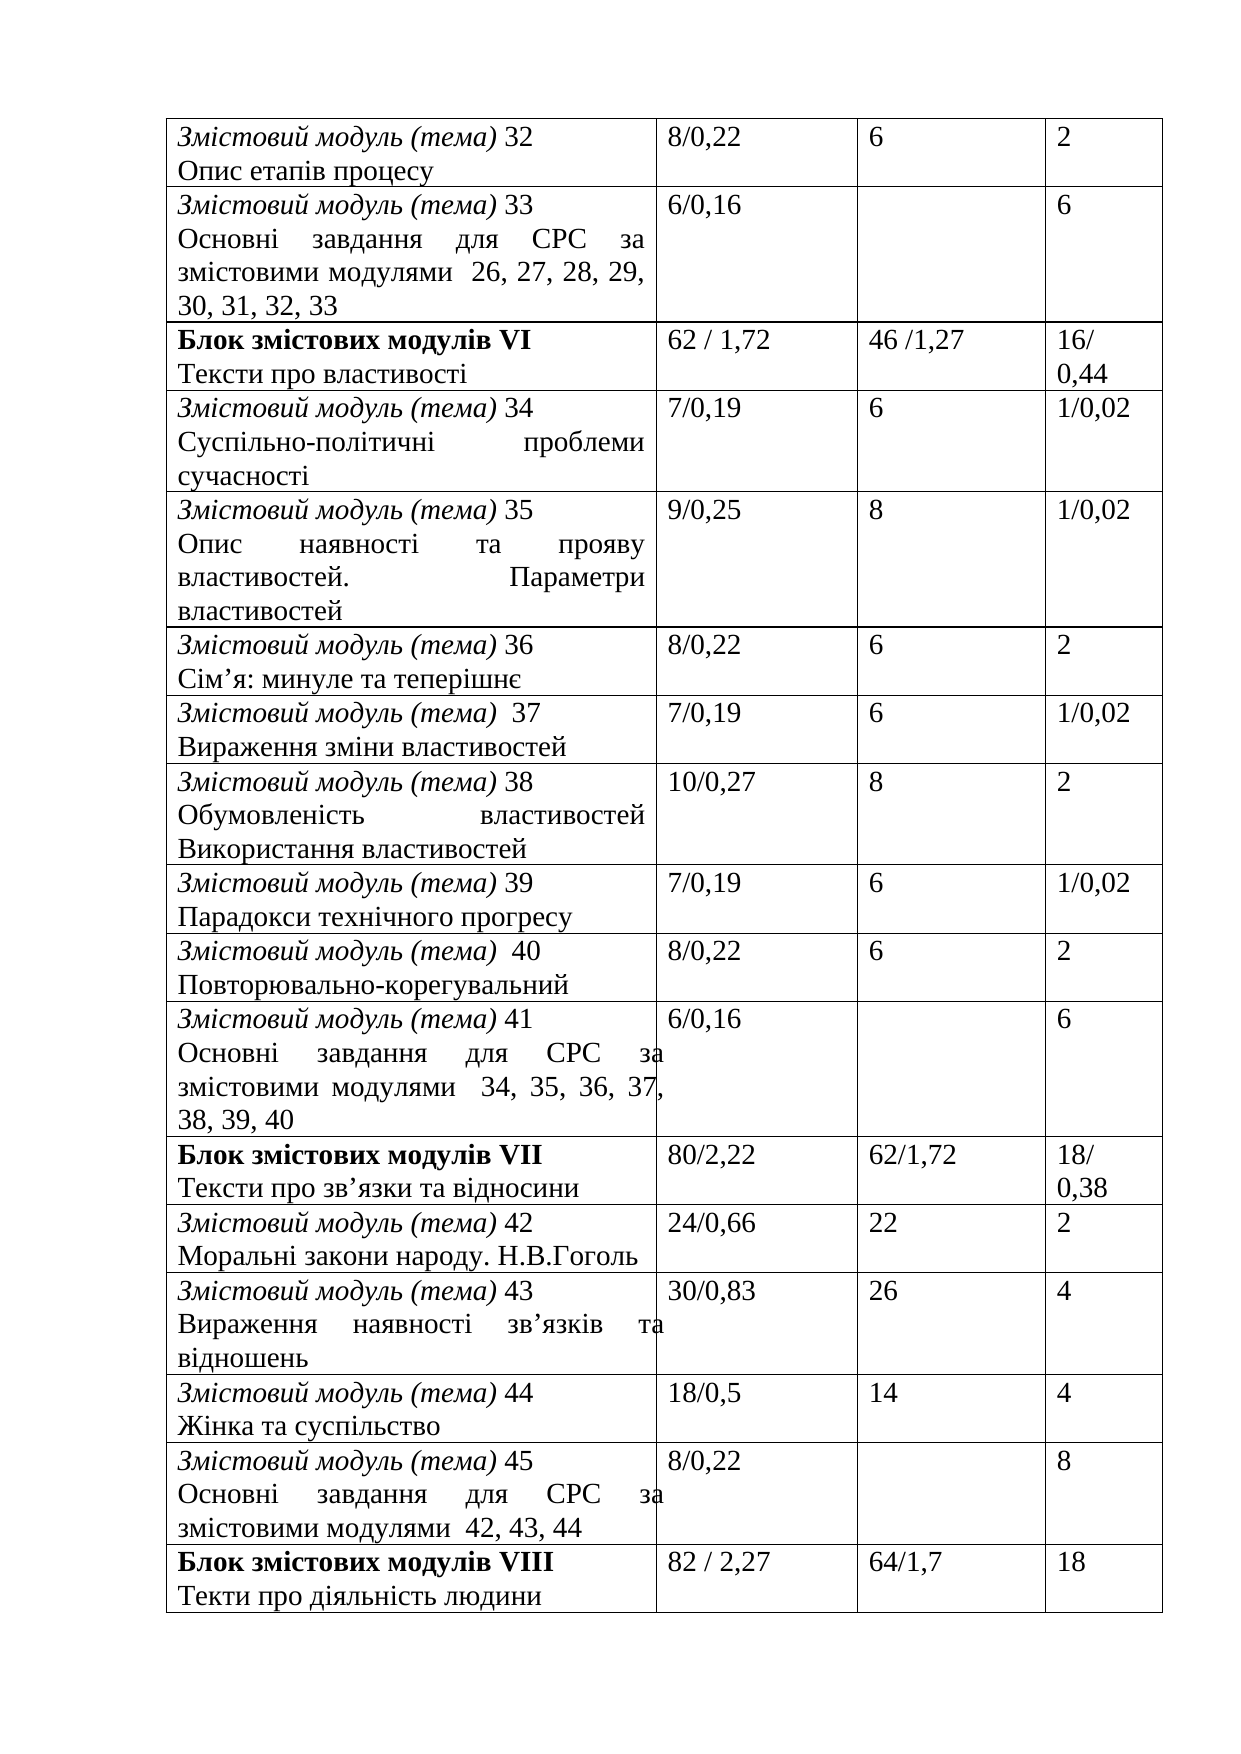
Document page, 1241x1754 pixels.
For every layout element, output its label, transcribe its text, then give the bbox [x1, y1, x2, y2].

table_cell 9/0,25 [657, 492, 857, 626]
table_cell 6 [858, 391, 1045, 491]
table_cell 7/0,19 [657, 865, 857, 932]
table_cell 2 [1046, 764, 1162, 864]
table_cell [858, 187, 1045, 321]
table_cell 2 [1046, 628, 1162, 694]
table_cell 8 [858, 764, 1045, 864]
table_cell 30/0,83 [657, 1273, 857, 1374]
table_cell 7/0,19 [657, 696, 857, 763]
table_cell [858, 1443, 1045, 1543]
table_cell Змістовий модуль (тема) 36 Сім’я: минуле та теперішнє [167, 628, 656, 694]
table_cell 80/2,22 [657, 1137, 857, 1204]
table_cell Змістовий модуль (тема) 39 Парадокси технічного прогресу [167, 865, 656, 932]
table_cell 4 [1046, 1273, 1162, 1374]
table_cell 64/1,7 [858, 1545, 1045, 1612]
table_cell Змістовий модуль (тема) 42 Моральні закони народу. Н.В.Гоголь [167, 1205, 656, 1272]
table_cell 8/0,22 [657, 119, 857, 186]
table_cell 10/0,27 [657, 764, 857, 864]
table_cell 6 [858, 865, 1045, 932]
table_cell 2 [1046, 119, 1162, 186]
table_cell 6/0,16 [657, 187, 857, 321]
table_cell 8 [1046, 1443, 1162, 1543]
table_cell 6 [1046, 187, 1162, 321]
table_cell Змістовий модуль (тема) 33 Основні завдання для СРС за змістовими модулями 26, 27, 28, 29, 30, 31, 32, 33 [167, 187, 656, 321]
table_cell Блок змістових модулів VІІІ Текти про діяльність людини [167, 1545, 656, 1612]
table_cell 14 [858, 1375, 1045, 1442]
table_cell Змістовий модуль (тема) 41 Основні завдання для СРС за змістовими модулями 34, 35, 36, 37, 38, 39, 40 [167, 1002, 656, 1136]
table_cell 8 [858, 492, 1045, 626]
table_cell Змістовий модуль (тема) 43 Вираження наявності зв’язків та відношень [167, 1273, 656, 1374]
table_cell 6 [858, 934, 1045, 1001]
table_cell Блок змістових модулів VІ Тексти про властивості [167, 323, 656, 389]
table_cell 1/0,02 [1046, 492, 1162, 626]
table_cell Змістовий модуль (тема) 35 Опис наявності та прояву властивостей. Параметри властивостей [167, 492, 656, 626]
table_cell 62 / 1,72 [657, 323, 857, 389]
table_cell 8/0,22 [657, 934, 857, 1001]
table_cell 6 [858, 696, 1045, 763]
table_cell Змістовий модуль (тема) 40 Повторювально-корегувальний [167, 934, 656, 1001]
table_cell 2 [1046, 1205, 1162, 1272]
table_cell 18/ 0,38 [1046, 1137, 1162, 1204]
table_cell Блок змістових модулів VІІ Тексти про зв’язки та відносини [167, 1137, 656, 1204]
table_cell 6 [1046, 1002, 1162, 1136]
table_cell Змістовий модуль (тема) 32 Опис етапів процесу [167, 119, 656, 186]
table_cell 2 [1046, 934, 1162, 1001]
table_cell 18 [1046, 1545, 1162, 1612]
table_cell 46 /1,27 [858, 323, 1045, 389]
table_cell 4 [1046, 1375, 1162, 1442]
table_cell 1/0,02 [1046, 865, 1162, 932]
table_cell 6 [858, 119, 1045, 186]
table_cell Змістовий модуль (тема) 45 Основні завдання для СРС за змістовими модулями 42, 43, 44 [167, 1443, 656, 1543]
table_cell 16/ 0,44 [1046, 323, 1162, 389]
table_cell [858, 1002, 1045, 1136]
table_cell 1/0,02 [1046, 391, 1162, 491]
table_cell 6 [858, 628, 1045, 694]
table_cell 1/0,02 [1046, 696, 1162, 763]
table_cell 8/0,22 [657, 1443, 857, 1543]
table_cell 6/0,16 [657, 1002, 857, 1136]
table_cell Змістовий модуль (тема) 37 Вираження зміни властивостей [167, 696, 656, 763]
table_cell Змістовий модуль (тема) 38 Обумовленість властивостей Використання властивостей [167, 764, 656, 864]
table_cell 18/0,5 [657, 1375, 857, 1442]
table_cell 82 / 2,27 [657, 1545, 857, 1612]
table_cell 26 [858, 1273, 1045, 1374]
table_cell 62/1,72 [858, 1137, 1045, 1204]
table_cell 24/0,66 [657, 1205, 857, 1272]
table_cell 7/0,19 [657, 391, 857, 491]
table_cell 8/0,22 [657, 628, 857, 694]
table_cell Змістовий модуль (тема) 44 Жінка та суспільство [167, 1375, 656, 1442]
table_cell Змістовий модуль (тема) 34 Суспільно-політичні проблеми сучасності [167, 391, 656, 491]
table_cell 22 [858, 1205, 1045, 1272]
